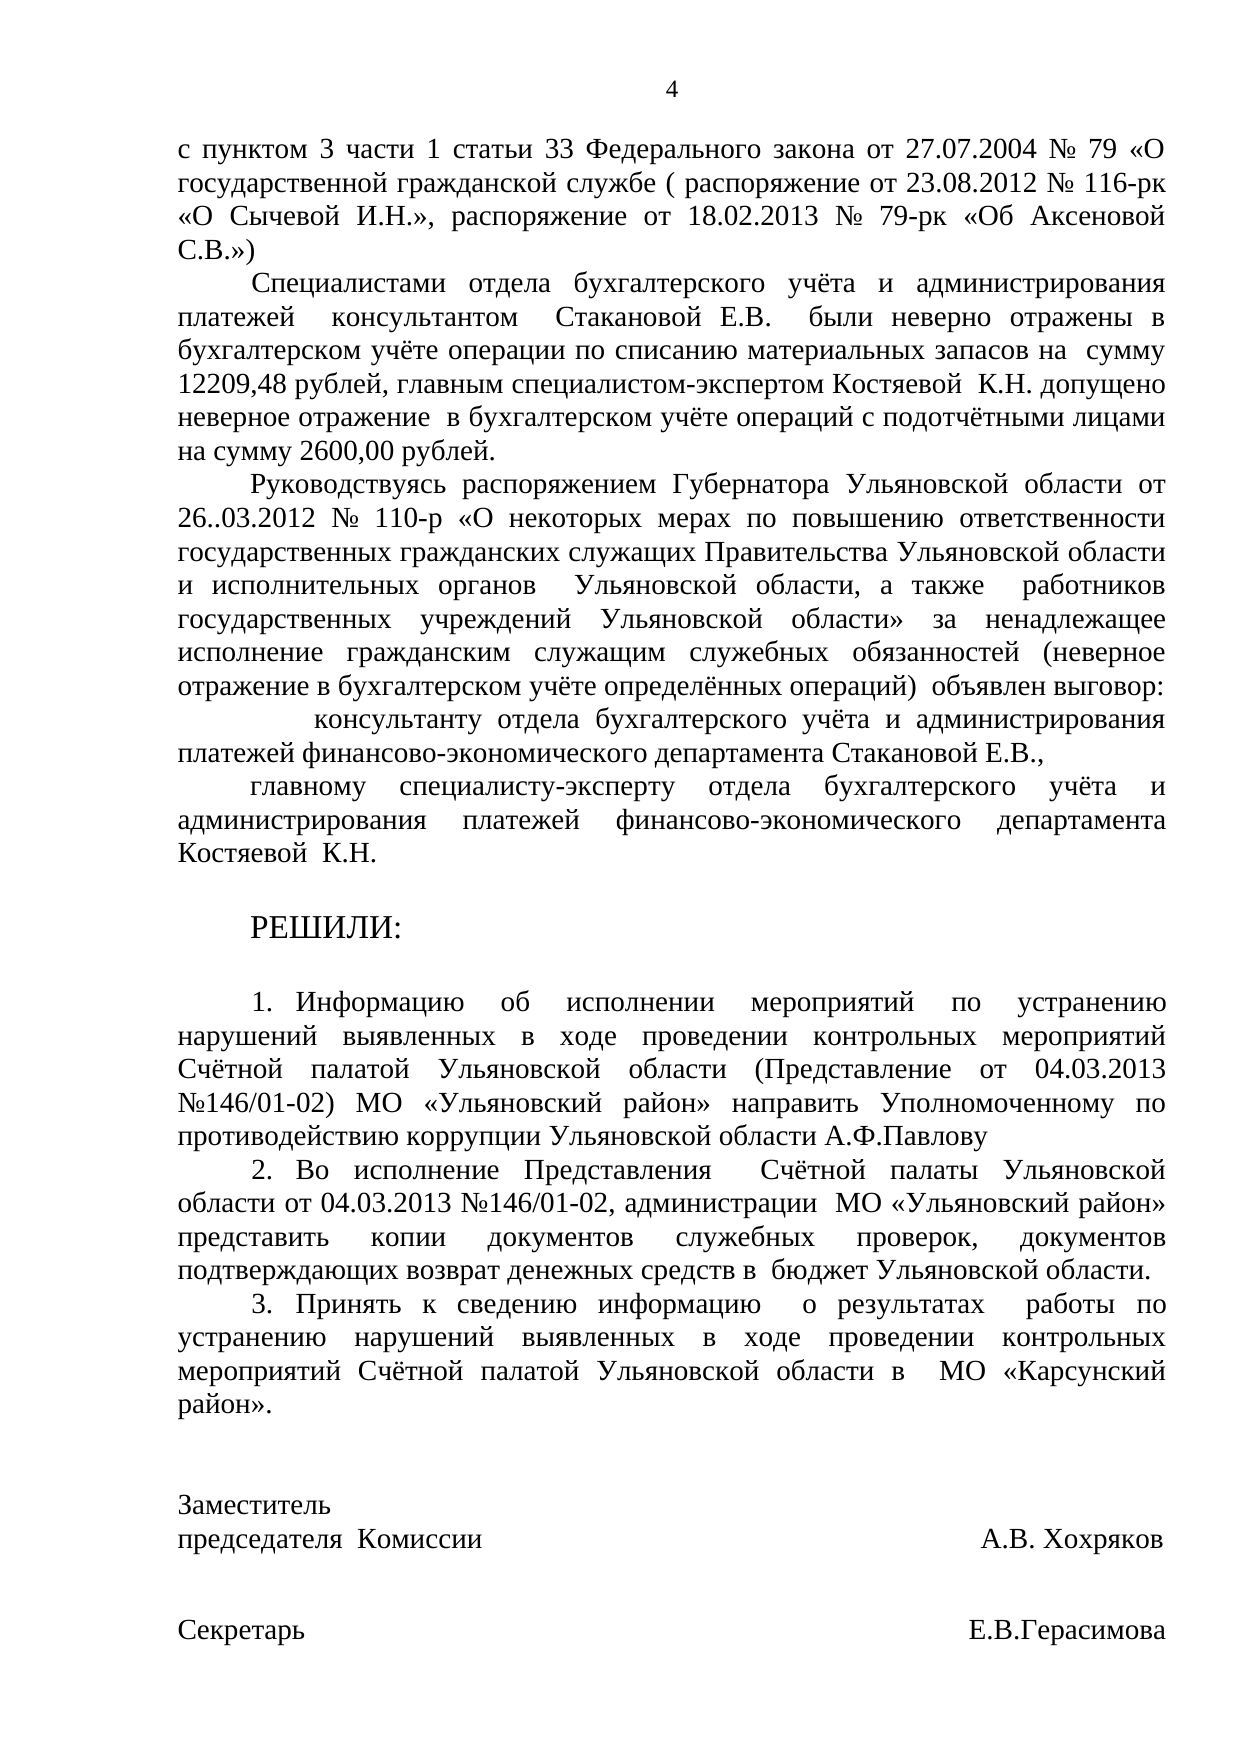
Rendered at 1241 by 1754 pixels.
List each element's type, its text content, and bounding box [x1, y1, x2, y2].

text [177, 131, 1167, 265]
list Заместитель [177, 1487, 1167, 1521]
list Информацию об исполнении мероприятий по устранению нарушений выявленных в ходе проведении контрольных мероприятий Счётной палатой Ульяновской области (Представление от 04.03.2013 №146/01-02) МО «Ульяновский район» направить Уполномоченному по противодействию коррупции Ульяновской области А.Ф.Павлову [177, 984, 1167, 1152]
text Специалистами отдела бухгалтерского учёта и администрирования платежей консультантом Стакановой Е.В. были неверно отражены в бухгалтерском учёте операции по списанию материальных запасов на сумму 12209,48 рублей, главным специалистом-экспертом Костяевой К.Н. допущено неверное отражение в бухгалтерском учёте операций с подотчётными лицами на сумму 2600,00 рублей. [177, 265, 1167, 467]
text председателя Комиссии А.В. Хохряков [177, 1521, 1167, 1554]
text консультанту отдела бухгалтерского учёта и администрирования платежей финансово-экономического департамента Стакановой Е.В., [177, 701, 1167, 768]
text Руководствуясь распоряжением Губернатора Ульяновской области от 26..03.2012 № 110-р «О некоторых мерах по повышению ответственности государственных гражданских служащих Правительства Ульяновской области и исполнительных органов Ульяновской области, а также работников государственных учреждений Ульяновской области» за ненадлежащее исполнение гражданским служащим служебных обязанностей (неверное отражение в бухгалтерском учёте определённых операций) объявлен выговор: [177, 467, 1167, 701]
list Принять к сведению информацию о результатах работы по устранению нарушений выявленных в ходе проведении контрольных мероприятий Счётной палатой Ульяновской области в МО «Карсунский район». [177, 1286, 1167, 1420]
text главному специалисту-эксперту отдела бухгалтерского учёта и администрирования платежей финансово-экономического департамента Костяевой К.Н. [177, 768, 1167, 869]
text РЕШИЛИ: [177, 907, 1167, 946]
list Во исполнение Представления Счётной палаты Ульяновской области от 04.03.2013 №146/01-02, администрации МО «Ульяновский район» представить копии документов служебных проверок, документов подтверждающих возврат денежных средств в бюджет Ульяновской области. [177, 1152, 1167, 1286]
text Секретарь Е.В.Герасимова [177, 1612, 1167, 1645]
